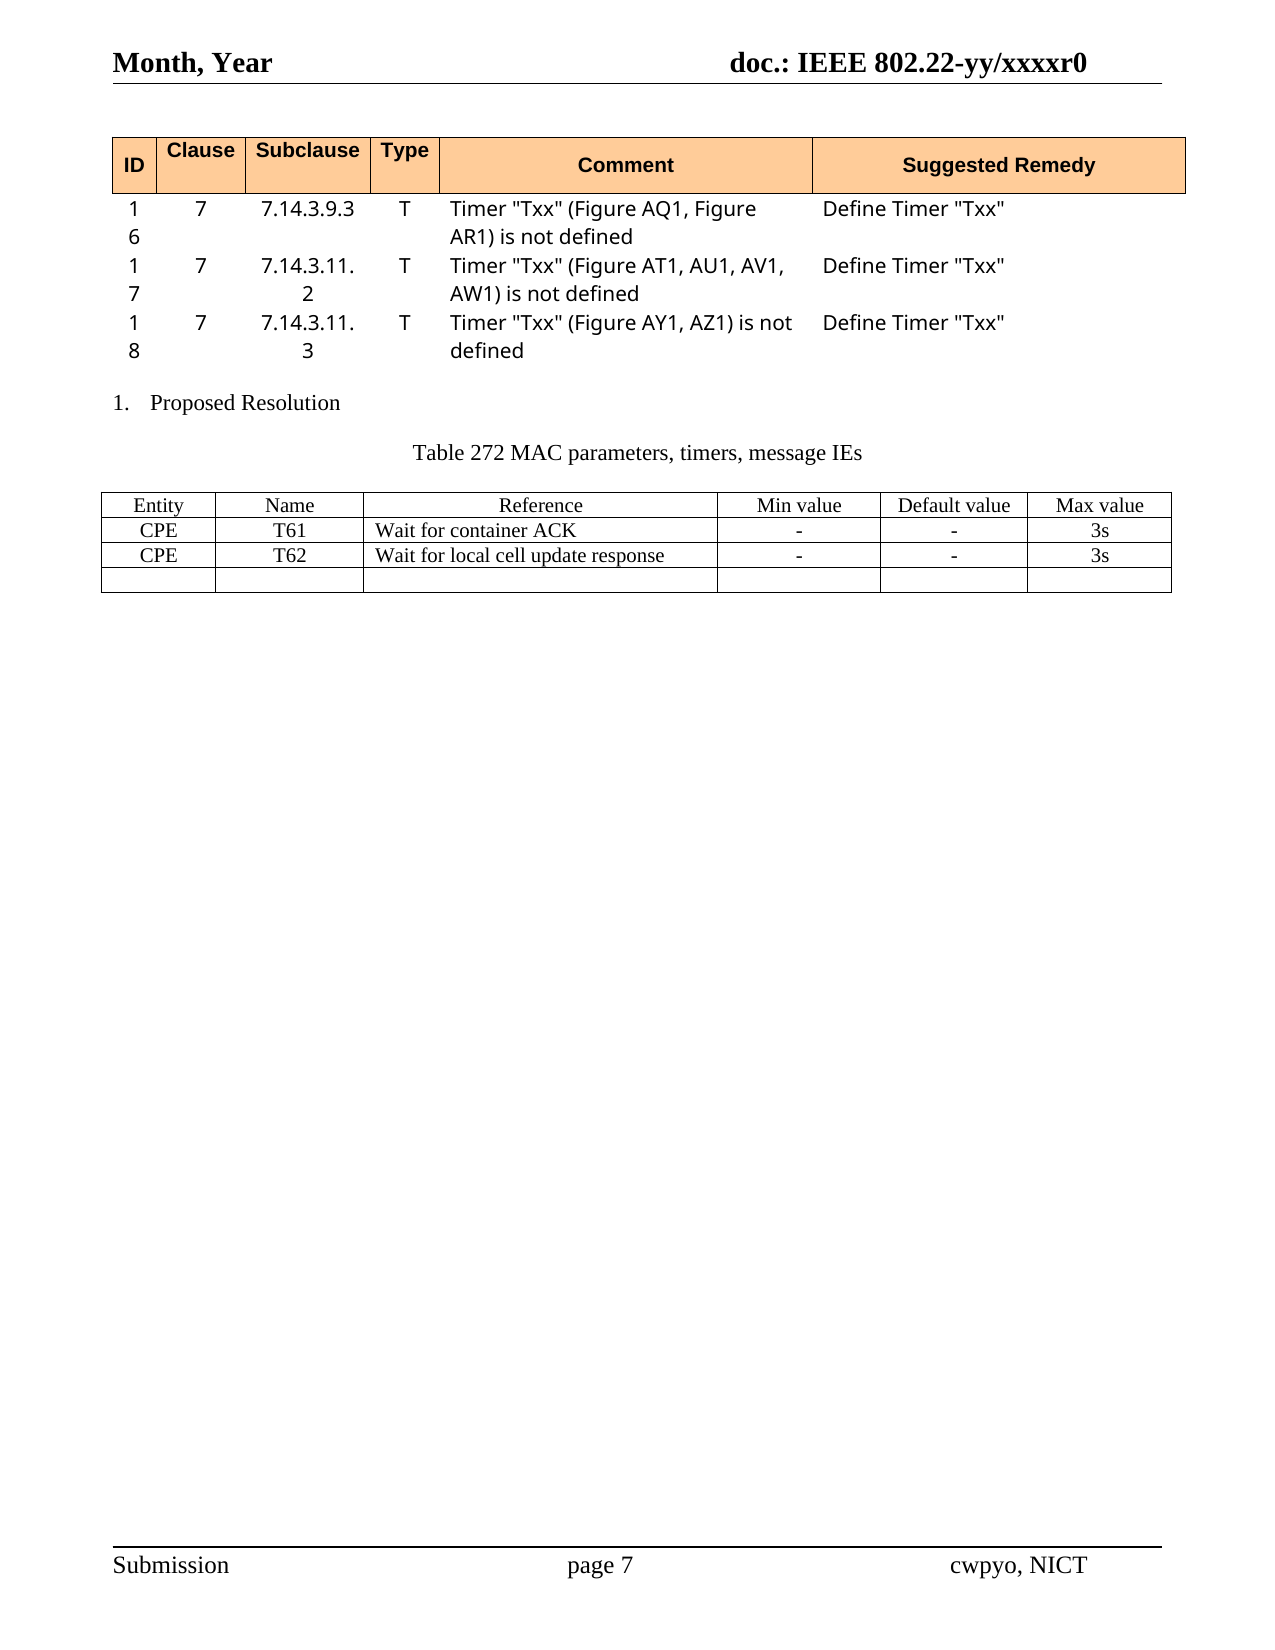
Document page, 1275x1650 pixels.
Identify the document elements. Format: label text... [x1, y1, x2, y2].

table_cell [718, 568, 880, 592]
table_header Entity [102, 493, 215, 517]
table_header Clause [157, 138, 245, 193]
table_header Reference [364, 493, 717, 517]
table_cell [216, 568, 363, 592]
table_cell 7 [156, 251, 245, 308]
list Proposed Resolution [112, 388, 1162, 415]
table_cell 7.14.3.11.3 [245, 308, 370, 364]
table_header Max value [1028, 493, 1171, 517]
table_header ID [113, 138, 156, 193]
table_header Default value [881, 493, 1027, 517]
table_header Comment [440, 138, 812, 193]
table_cell 7.14.3.9.3 [245, 194, 370, 251]
table_cell Define Timer "Txx" [812, 251, 1186, 308]
table_cell Define Timer "Txx" [812, 194, 1186, 251]
table_cell - [718, 518, 880, 542]
table_cell 3s [1028, 518, 1171, 542]
table_cell CPE [102, 518, 215, 542]
table_header Name [216, 493, 363, 517]
table_cell 16 [112, 194, 156, 251]
table_cell [1028, 568, 1171, 592]
table_cell - [881, 518, 1027, 542]
table_cell - [881, 543, 1027, 567]
table_cell 17 [112, 251, 156, 308]
table_cell Timer "Txx" (Figure AY1, AZ1) is not defined [439, 308, 812, 364]
table_header Subclause [246, 138, 370, 193]
table_cell [881, 568, 1027, 592]
table_cell Define Timer "Txx" [812, 308, 1186, 364]
table_cell T [370, 194, 439, 251]
table_cell T [370, 251, 439, 308]
table_cell - [718, 543, 880, 567]
table_cell T61 [216, 518, 363, 542]
table_header Type [371, 138, 439, 193]
table_cell Timer "Txx" (Figure AQ1, Figure AR1) is not defined [439, 194, 812, 251]
table_cell T [370, 308, 439, 364]
table_cell CPE [102, 543, 215, 567]
table_header Min value [718, 493, 880, 517]
table_cell [364, 568, 717, 592]
table_cell Wait for container ACK [364, 518, 717, 542]
table_cell [102, 568, 215, 592]
text Table 272 MAC parameters, timers, message IEs [112, 439, 1162, 465]
table_header Suggested Remedy [813, 138, 1185, 193]
table_cell 7.14.3.11.2 [245, 251, 370, 308]
table_cell 18 [112, 308, 156, 364]
table_cell 3s [1028, 543, 1171, 567]
table_cell Wait for local cell update response [364, 543, 717, 567]
table_cell 7 [156, 194, 245, 251]
table_cell T62 [216, 543, 363, 567]
table_cell Timer "Txx" (Figure AT1, AU1, AV1, AW1) is not defined [439, 251, 812, 308]
table_cell 7 [156, 308, 245, 364]
